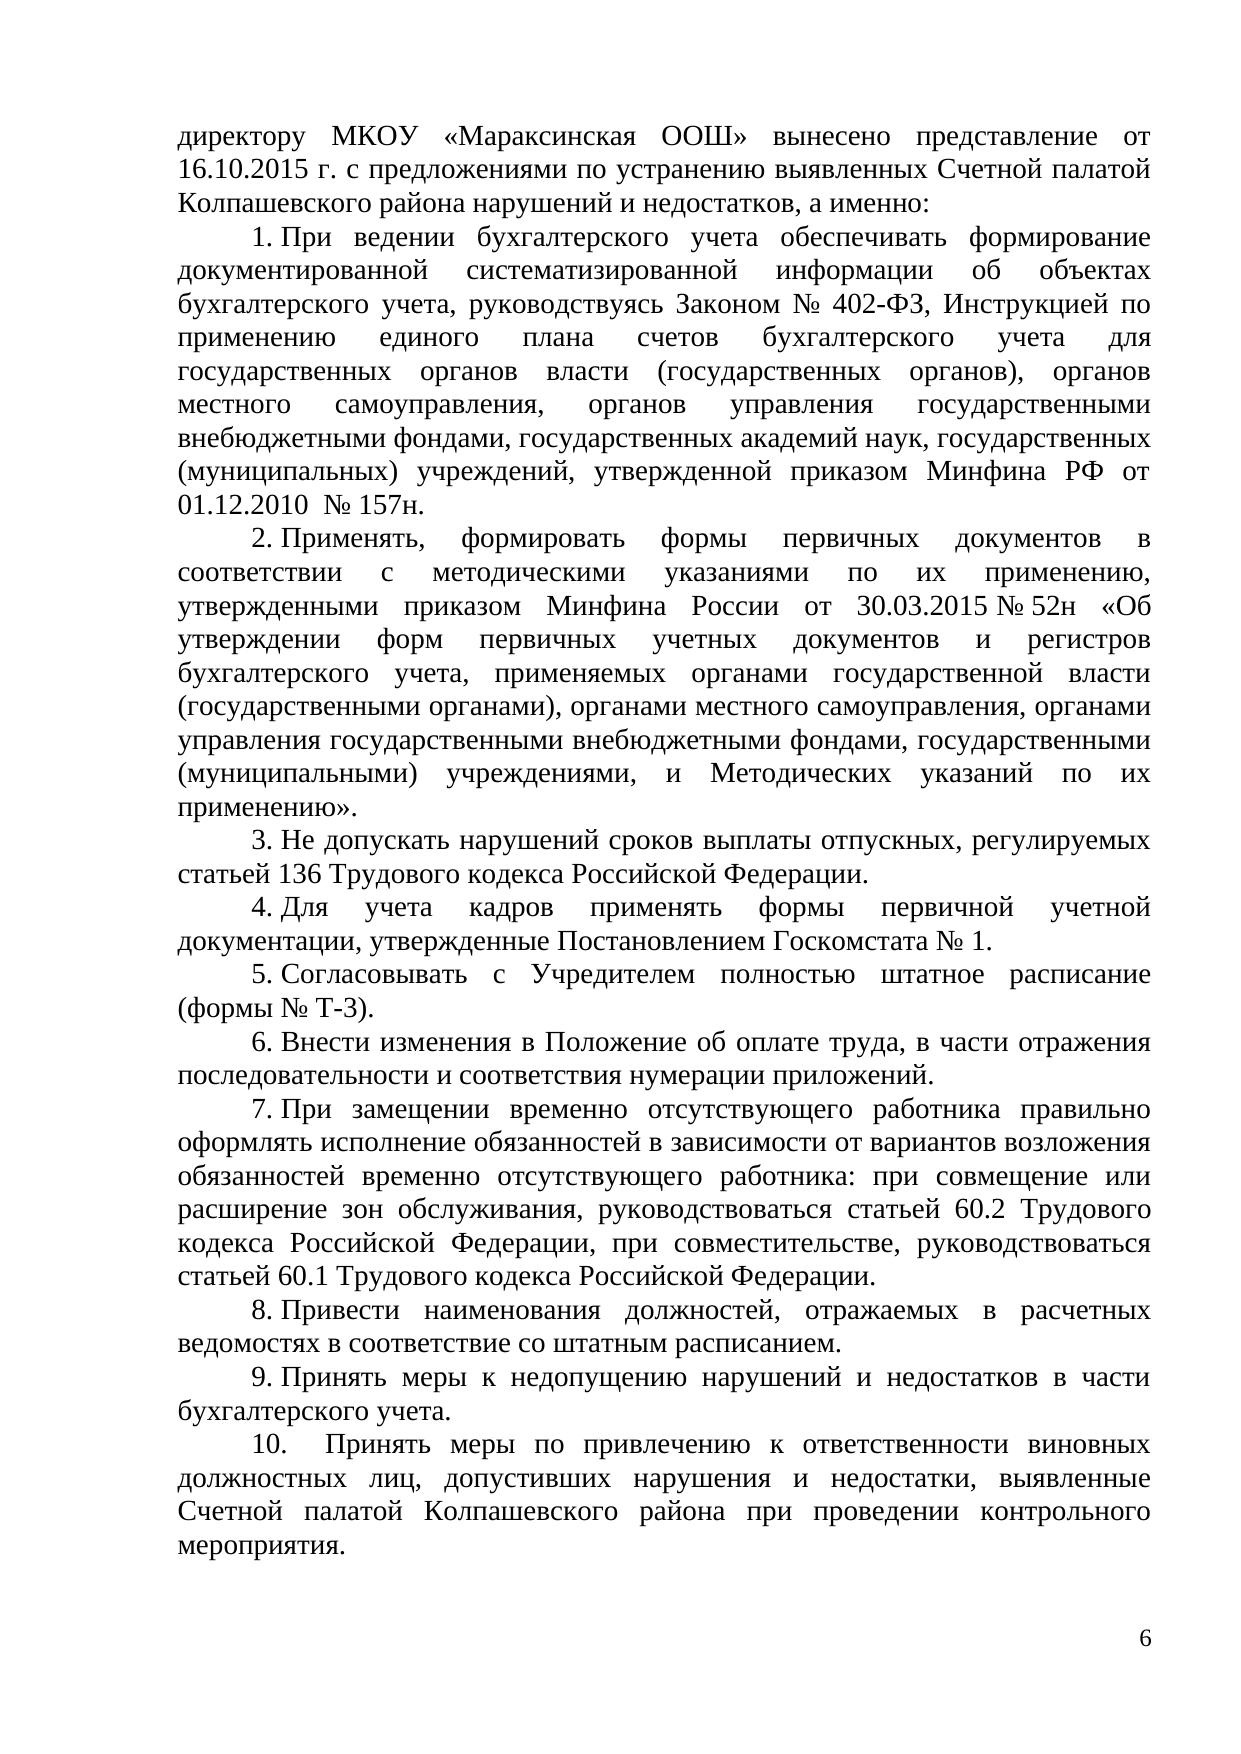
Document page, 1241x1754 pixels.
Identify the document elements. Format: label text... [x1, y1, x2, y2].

list Согласовывать с Учредителем полностью штатное расписание (формы № Т-3). [177, 957, 1152, 1024]
list При замещении временно отсутствующего работника правильно оформлять исполнение обязанностей в зависимости от вариантов возложения обязанностей временно отсутствующего работника: при совмещение или расширение зон обслуживания, руководствоваться статьей 60.2 Трудового кодекса Российской Федерации, при совместительстве, руководствоваться статьей 60.1 Трудового кодекса Российской Федерации. [177, 1091, 1152, 1292]
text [177, 118, 1152, 219]
list Внести изменения в Положение об оплате труда, в части отражения последовательности и соответствия нумерации приложений. [177, 1024, 1152, 1091]
list Принять меры по привлечению к ответственности виновных должностных лиц, допустивших нарушения и недостатки, выявленные Счетной палатой Колпашевского района при проведении контрольного мероприятия. [177, 1426, 1152, 1560]
list Применять, формировать формы первичных документов в соответствии с методическими указаниями по их применению, утвержденными приказом Минфина России от 30.03.2015 № 52н «Об утверждении форм первичных учетных документов и регистров бухгалтерского учета, применяемых органами государственной власти (государственными органами), органами местного самоуправления, органами управления государственными внебюджетными фондами, государственными (муниципальными) учреждениями, и Методических указаний по их применению». [177, 521, 1152, 822]
list Для учета кадров применять формы первичной учетной документации, утвержденные Постановлением Госкомстата № 1. [177, 889, 1152, 957]
list Привести наименования должностей, отражаемых в расчетных ведомостях в соответствие со штатным расписанием. [177, 1292, 1152, 1359]
list Принять меры к недопущению нарушений и недостатков в части бухгалтерского учета. [177, 1359, 1152, 1426]
list При ведении бухгалтерского учета обеспечивать формирование документированной систематизированной информации об объектах бухгалтерского учета, руководствуясь Законом № 402-ФЗ, Инструкцией по применению единого плана счетов бухгалтерского учета для государственных органов власти (государственных органов), органов местного самоуправления, органов управления государственными внебюджетными фондами, государственных академий наук, государственных (муниципальных) учреждений, утвержденной приказом Минфина РФ от 01.12.2010 № 157н. [177, 219, 1152, 521]
list Не допускать нарушений сроков выплаты отпускных, регулируемых статьей 136 Трудового кодекса Российской Федерации. [177, 822, 1152, 889]
